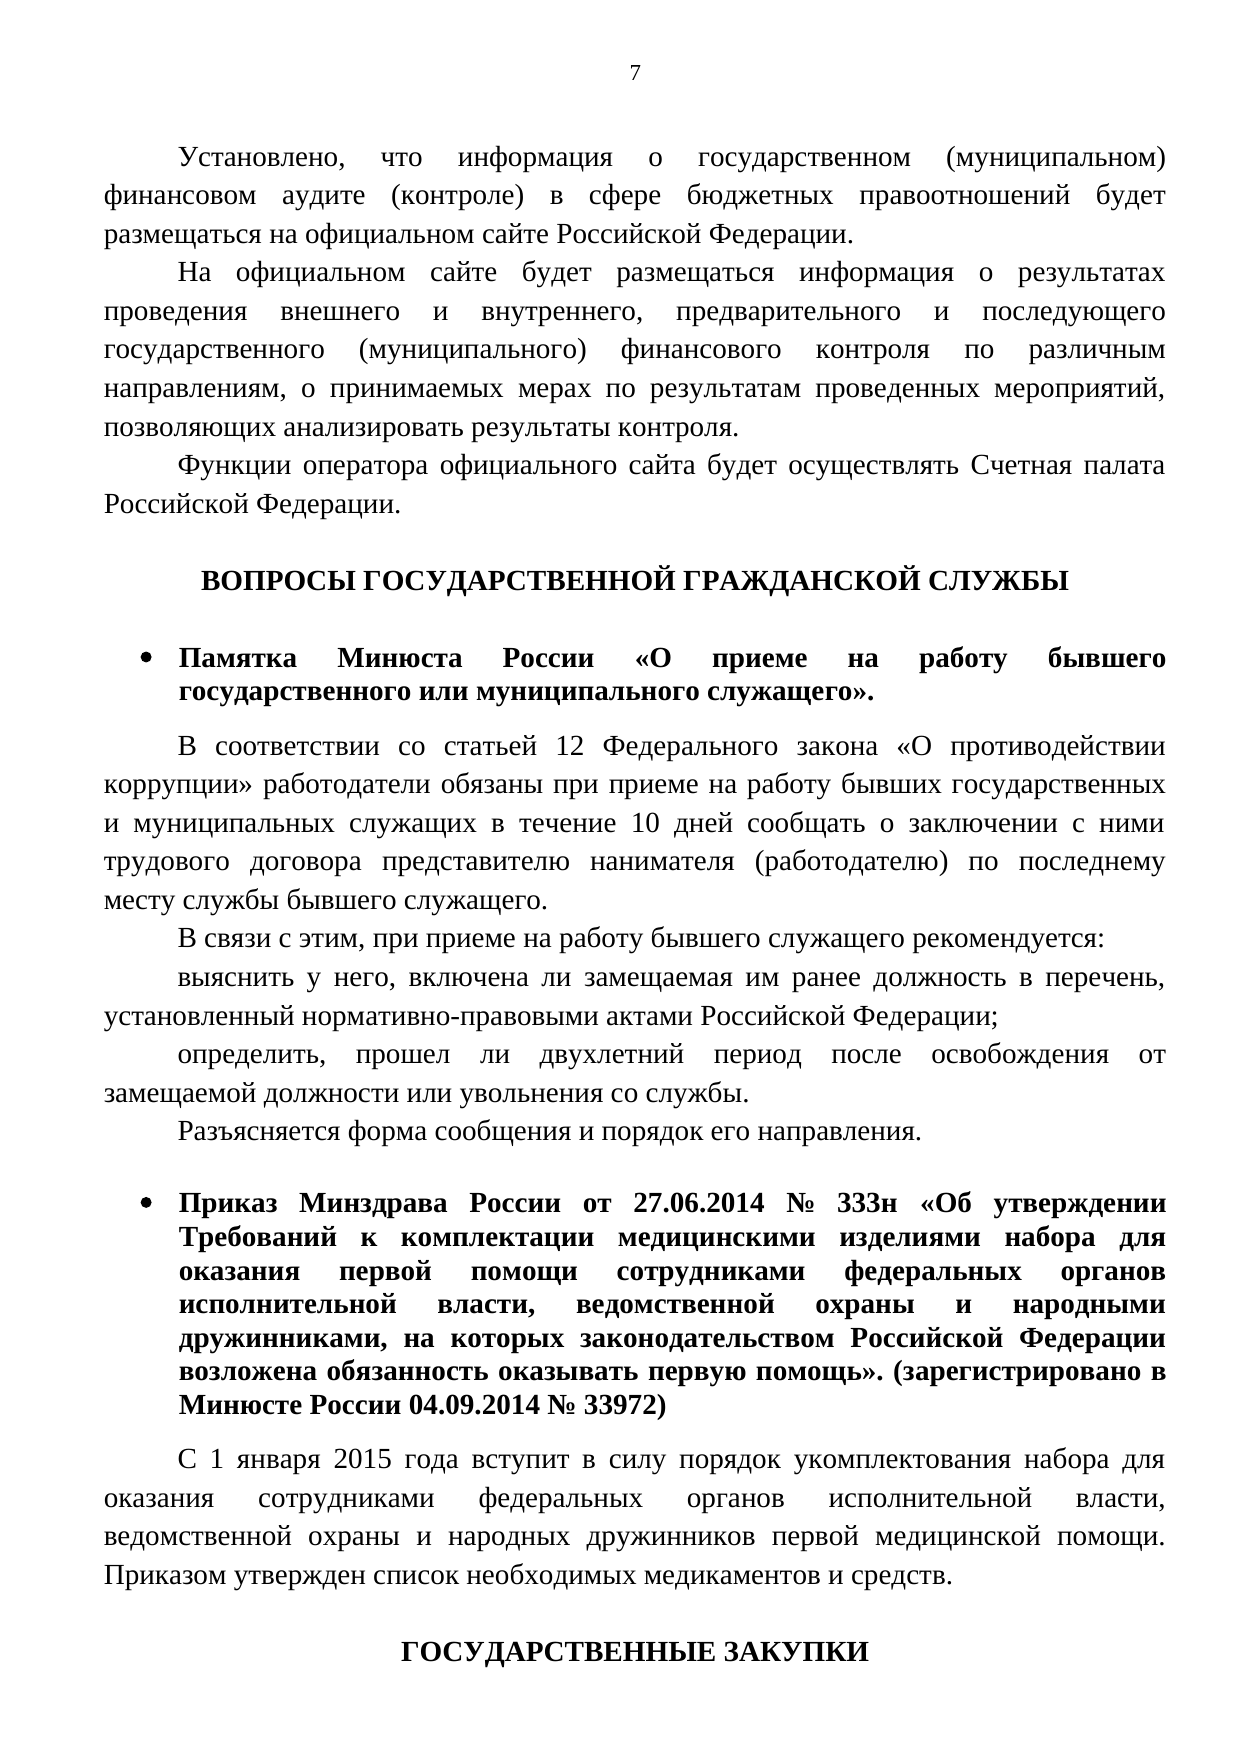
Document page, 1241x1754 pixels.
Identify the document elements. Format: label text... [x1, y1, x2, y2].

text определить, прошел ли двухлетний период после освобождения от замещаемой должности или увольнения со службы. [103, 1036, 1167, 1108]
text В соответствии со статьей 12 Федерального закона «О противодействии коррупции» работодатели обязаны при приеме на работу бывших государственных и муниципальных служащих в течение 10 дней сообщать о заключении с ними трудового договора представителю нанимателя (работодателю) по последнему месту службы бывшего служащего. [103, 728, 1167, 916]
text выяснить у него, включена ли замещаемая им ранее должность в перечень, установленный нормативно-правовыми актами Российской Федерации; [103, 959, 1167, 1031]
text ВОПРОСЫ ГОСУДАРСТВЕННОЙ ГРАЖДАНСКОЙ СЛУЖБЫ [103, 524, 1167, 596]
text ГОСУДАРСТВЕННЫЕ ЗАКУПКИ [103, 1634, 1167, 1667]
text Разъясняется форма сообщения и порядок его направления. [103, 1113, 1167, 1147]
text С 1 января 2015 года вступит в силу порядок укомплектования набора для оказания сотрудниками федеральных органов исполнительной власти, ведомственной охраны и народных дружинников первой медицинской помощи. Приказом утвержден список необходимых медикаментов и средств. [103, 1441, 1167, 1590]
list Памятка Минюста России «О приеме на работу бывшего государственного или муниципального служащего». [141, 640, 1167, 707]
list Приказ Минздрава России от 27.06.2014 № 333н «Об утверждении Требований к комплектации медицинскими изделиями набора для оказания первой помощи сотрудниками федеральных органов исполнительной власти, ведомственной охраны и народными дружинниками, на которых законодательством Российской Федерации возложена обязанность оказывать первую помощь». (зарегистрировано в Минюсте России 04.09.2014 № 33972) [141, 1185, 1167, 1420]
text В связи с этим, при приеме на работу бывшего служащего рекомендуется: [103, 921, 1167, 954]
text Функции оператора официального сайта будет осуществлять Счетная палата Российской Федерации. [103, 447, 1167, 519]
text На официальном сайте будет размещаться информация о результатах проведения внешнего и внутреннего, предварительного и последующего государственного (муниципального) финансового контроля по различным направлениям, о принимаемых мерах по результатам проведенных мероприятий, позволяющих анализировать результаты контроля. [103, 254, 1167, 442]
text Установлено, что информация о государственном (муниципальном) финансовом аудите (контроле) в сфере бюджетных правоотношений будет размещаться на официальном сайте Российской Федерации. [103, 139, 1167, 249]
